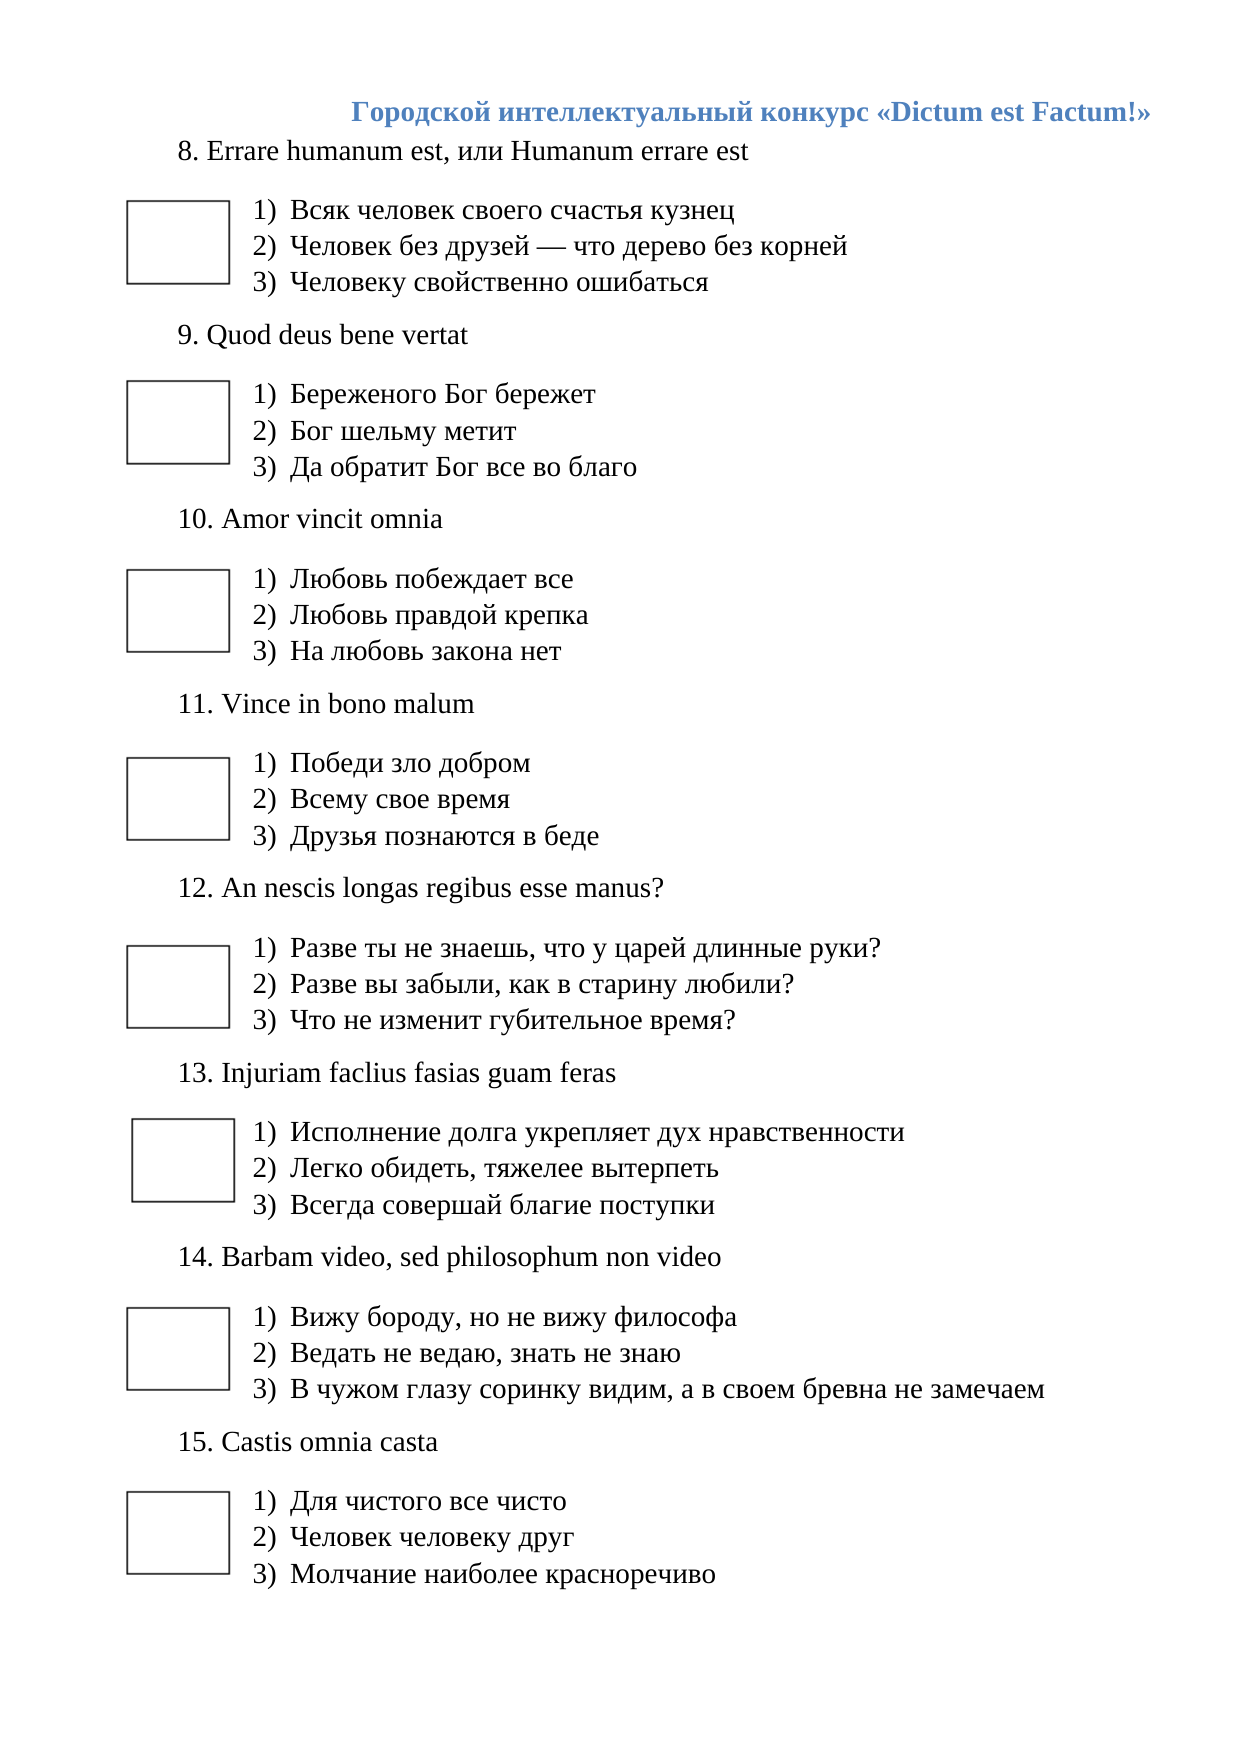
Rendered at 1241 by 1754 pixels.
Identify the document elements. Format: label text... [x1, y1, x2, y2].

text 12. An nescis longas regibus esse manus? [177, 871, 1152, 904]
list Легко обидеть, тяжелее вытерпеть [252, 1151, 1152, 1184]
list Любовь побеждает все [252, 561, 1152, 594]
list Что не изменит губительное время? [252, 1002, 1152, 1036]
list Всему свое время [252, 782, 1152, 815]
text 9. Quod deus bene vertat [177, 317, 1152, 351]
list Вижу бороду, но не вижу философа [252, 1299, 1152, 1332]
picture [111, 1482, 246, 1586]
picture [111, 936, 246, 1040]
list Человек человеку друг [252, 1519, 1152, 1553]
list Друзья познаются в беде [252, 818, 1152, 851]
picture [116, 1110, 251, 1214]
list Человек без друзей — что дерево без корней [252, 228, 1152, 262]
text 11. Vince in bono malum [177, 686, 1152, 720]
list Бог шельму метит [252, 413, 1152, 446]
picture [111, 748, 246, 852]
list Молчание наиболее красноречиво [252, 1556, 1152, 1589]
text 8. Errare humanum est, или Humanum errare est [177, 133, 1152, 166]
list Любовь правдой крепка [252, 597, 1152, 631]
list Победи зло добром [252, 746, 1152, 779]
list Всегда совершай благие поступки [252, 1187, 1152, 1220]
list В чужом глазу соринку видим, а в своем бревна не замечаем [252, 1371, 1152, 1405]
picture [111, 561, 246, 664]
list На любовь закона нет [252, 633, 1152, 667]
list Человеку свойственно ошибаться [252, 264, 1152, 298]
list Для чистого все чисто [252, 1483, 1152, 1517]
list Разве вы забыли, как в старину любили? [252, 966, 1152, 1000]
picture [111, 192, 246, 296]
list Береженого Бог бережет [252, 377, 1152, 410]
text 14. Barbam video, sed philosophum non video [177, 1239, 1152, 1273]
text 10. Amor vincit omnia [177, 502, 1152, 535]
text 13. Injuriam faclius fasias guam feras [177, 1055, 1152, 1089]
picture [111, 372, 246, 476]
picture [111, 1298, 246, 1402]
list Да обратит Бог все во благо [252, 449, 1152, 482]
list Всяк человек своего счастья кузнец [252, 192, 1152, 226]
list Разве ты не знаешь, что у царей длинные руки? [252, 930, 1152, 963]
text 15. Castis omnia casta [177, 1424, 1152, 1458]
list Исполнение долга укрепляет дух нравственности [252, 1114, 1152, 1148]
list Ведать не ведаю, знать не знаю [252, 1335, 1152, 1369]
